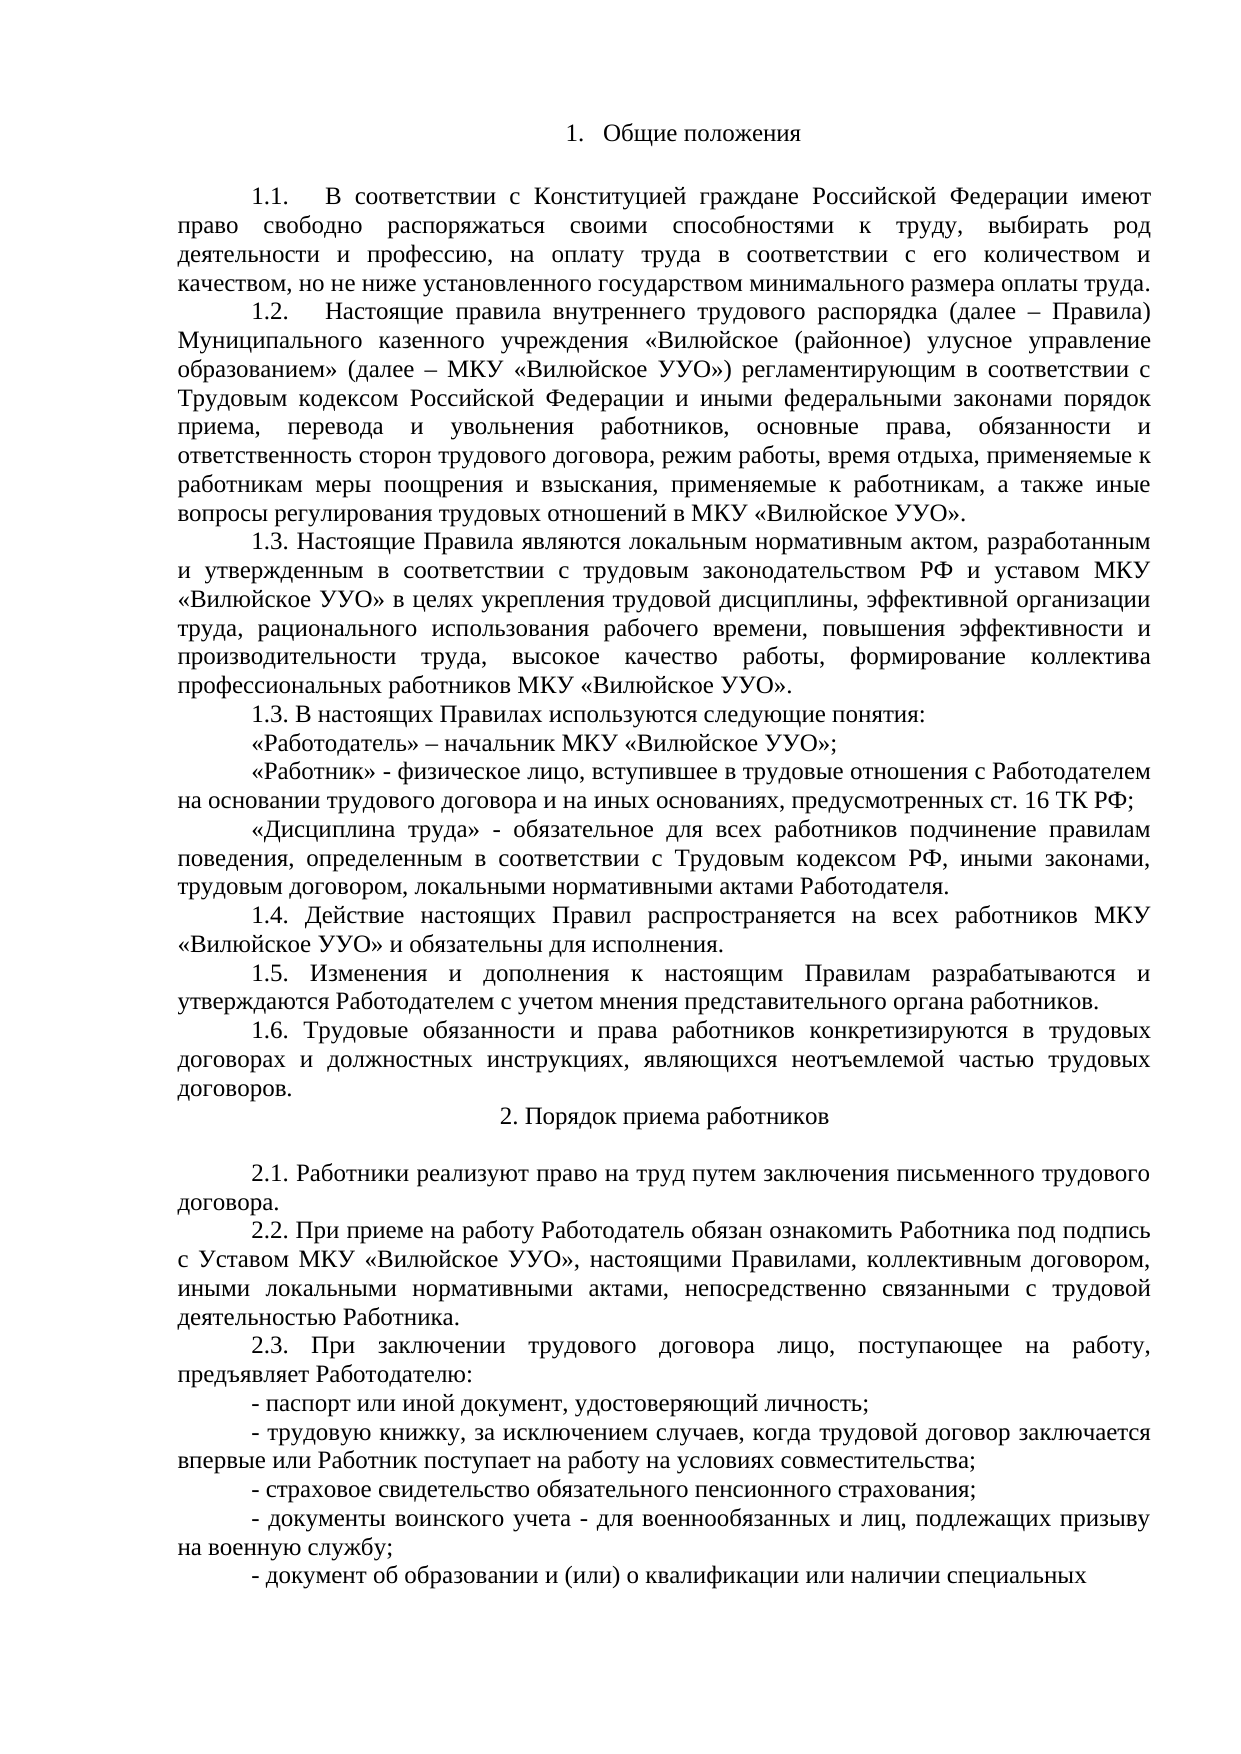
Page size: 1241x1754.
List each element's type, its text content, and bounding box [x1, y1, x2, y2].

text 1.3. Настоящие Правила являются локальным нормативным актом, разработанным и утвержденным в соответствии с трудовым законодательством РФ и уставом МКУ «Вилюйское УУО» в целях укрепления трудовой дисциплины, эффективной организации труда, рационального использования рабочего времени, повышения эффективности и производительности труда, высокое качество работы, формирование коллектива профессиональных работников МКУ «Вилюйское УУО». [177, 526, 1152, 699]
text - документ об образовании и (или) о квалификации или наличии специальных [177, 1561, 1152, 1589]
text 2.2. При приеме на работу Работодатель обязан ознакомить Работника под подпись с Уставом МКУ «Вилюйское УУО», настоящими Правилами, коллективным договором, иными локальными нормативными актами, непосредственно связанными с трудовой деятельностью Работника. [177, 1216, 1152, 1331]
text - трудовую книжку, за исключением случаев, когда трудовой договор заключается впервые или Работник поступает на работу на условиях совместительства; [177, 1417, 1152, 1474]
text 1.4. Действие настоящих Правил распространяется на всех работников МКУ «Вилюйское УУО» и обязательны для исполнения. [177, 900, 1152, 958]
list В соответствии с Конституцией граждане Российской Федерации имеют право свободно распоряжаться своими способностями к труду, выбирать род деятельности и профессию, на оплату труда в соответствии с его количеством и качеством, но не ниже установленного государством минимального размера оплаты труда. [177, 181, 1152, 296]
text 2. Порядок приема работников [177, 1101, 1152, 1130]
text 1.6. Трудовые обязанности и права работников конкретизируются в трудовых договорах и должностных инструкциях, являющихся неотъемлемой частью трудовых договоров. [177, 1015, 1152, 1101]
text «Работодатель» – начальник МКУ «Вилюйское УУО»; [177, 728, 1152, 756]
text 1.5. Изменения и дополнения к настоящим Правилам разрабатываются и утверждаются Работодателем с учетом мнения представительного органа работников. [177, 958, 1152, 1015]
text - документы воинского учета - для военнообязанных и лиц, подлежащих призыву на военную службу; [177, 1503, 1152, 1561]
text 2.1. Работники реализуют право на труд путем заключения письменного трудового договора. [177, 1158, 1152, 1216]
text «Работник» - физическое лицо, вступившее в трудовые отношения с Работодателем на основании трудового договора и на иных основаниях, предусмотренных ст. 16 ТК РФ; [177, 756, 1152, 814]
text - страховое свидетельство обязательного пенсионного страхования; [177, 1474, 1152, 1503]
text 2.3. При заключении трудового договора лицо, поступающее на работу, предъявляет Работодателю: [177, 1331, 1152, 1388]
text «Дисциплина труда» - обязательное для всех работников подчинение правилам поведения, определенным в соответствии с Трудовым кодексом РФ, иными законами, трудовым договором, локальными нормативными актами Работодателя. [177, 814, 1152, 900]
text 1.3. В настоящих Правилах используются следующие понятия: [177, 699, 1152, 728]
list Настоящие правила внутреннего трудового распорядка (далее – Правила) Муниципального казенного учреждения «Вилюйское (районное) улусное управление образованием» (далее – МКУ «Вилюйское УУО») регламентирующим в соответствии с Трудовым кодексом Российской Федерации и иными федеральными законами порядок приема, перевода и увольнения работников, основные права, обязанности и ответственность сторон трудового договора, режим работы, время отдыха, применяемые к работникам меры поощрения и взыскания, применяемые к работникам, а также иные вопросы регулирования трудовых отношений в МКУ «Вилюйское УУО». [177, 296, 1152, 526]
text - паспорт или иной документ, удостоверяющий личность; [177, 1388, 1152, 1417]
list Общие положения [215, 118, 1152, 147]
